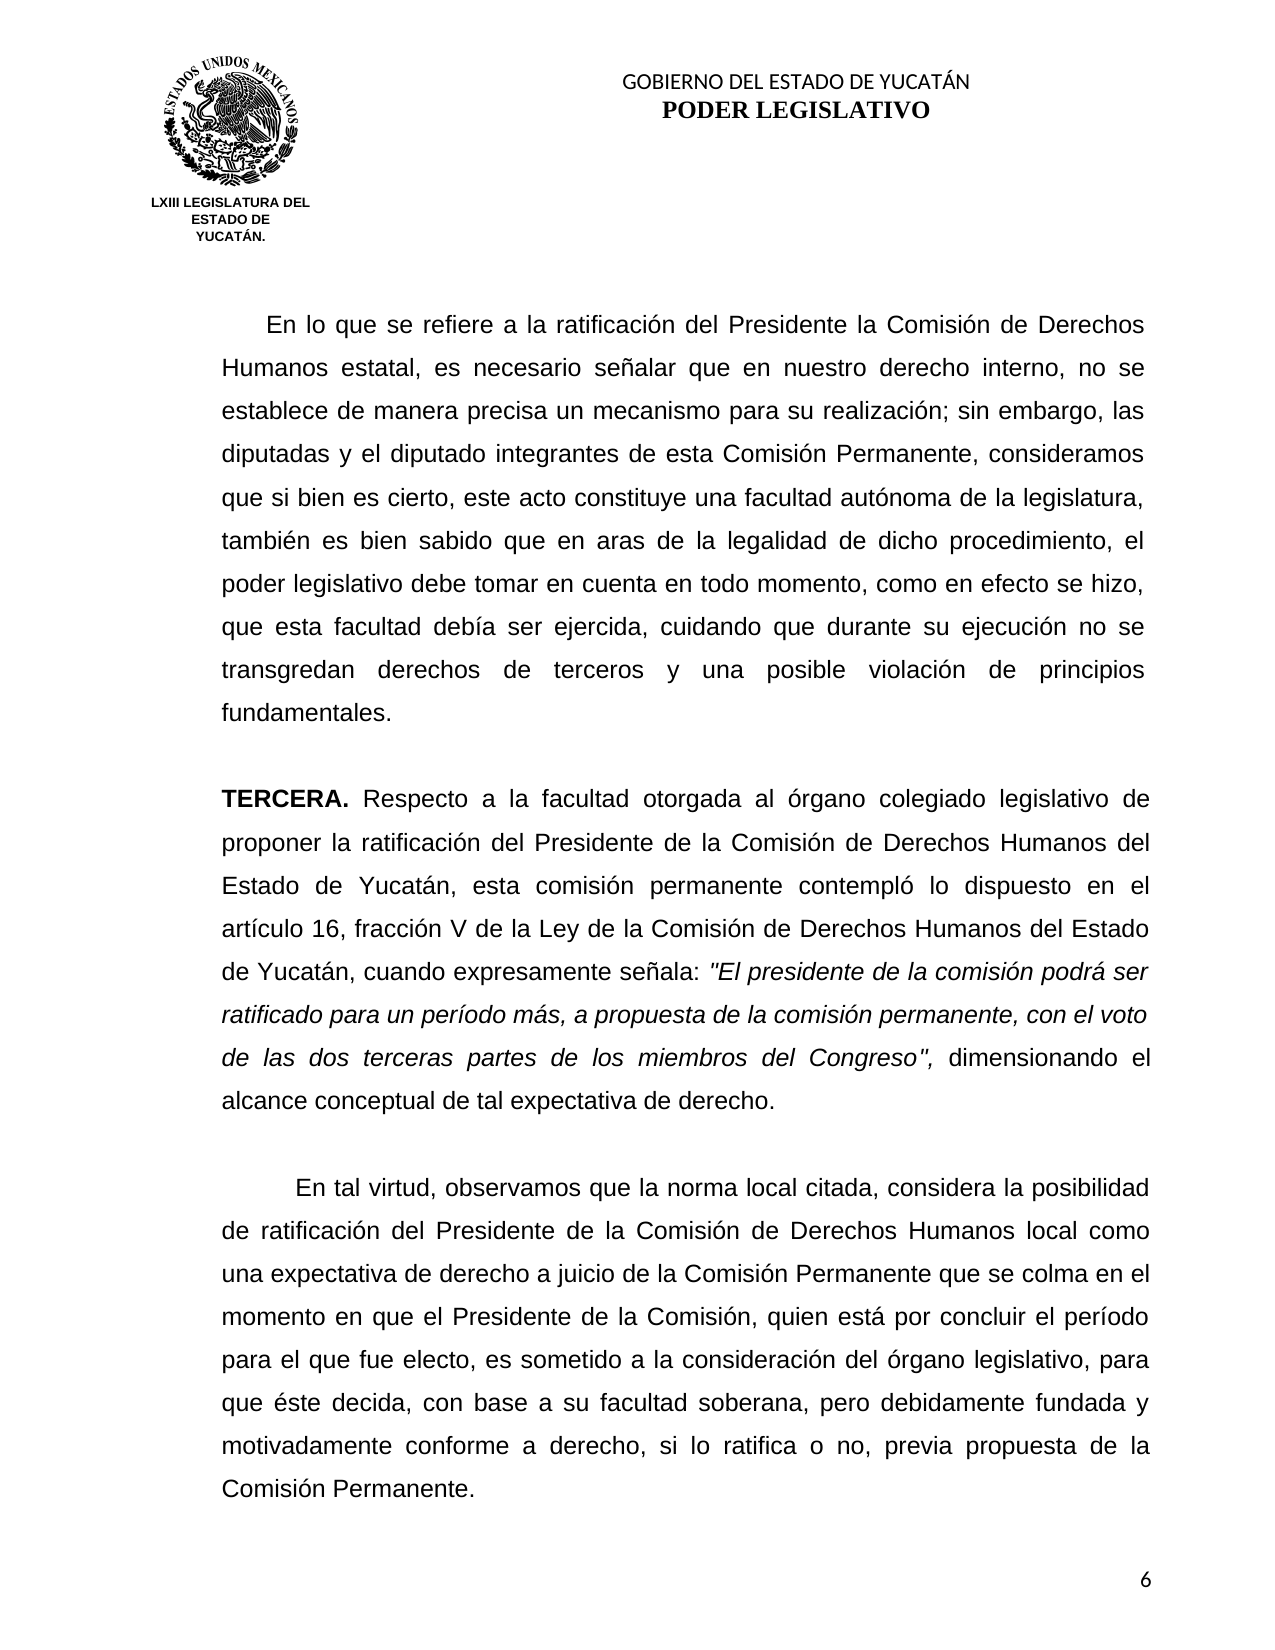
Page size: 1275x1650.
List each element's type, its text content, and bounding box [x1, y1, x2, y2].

text TERCERA. Respecto a la facultad otorgada al órgano colegiado legislativo de proponer la ratificación del Presidente de la Comisión de Derechos Humanos del Estado de Yucatán, esta comisión permanente contempló lo dispuesto en el artículo 16, fracción V de la Ley de la Comisión de Derechos Humanos del Estado de Yucatán, cuando expresamente señala: "El presidente de la comisión podrá ser ratificado para un período más, a propuesta de la comisión permanente, con el voto de las dos terceras partes de los miembros del Congreso", dimensionando el alcance conceptual de tal expectativa de derecho. [221, 784, 1152, 1115]
text En tal virtud, observamos que la norma local citada, considera la posibilidad de ratificación del Presidente de la Comisión de Derechos Humanos local como una expectativa de derecho a juicio de la Comisión Permanente que se colma en el momento en que el Presidente de la Comisión, quien está por concluir el período para el que fue electo, es sometido a la consideración del órgano legislativo, para que éste decida, con base a su facultad soberana, pero debidamente fundada y motivadamente conforme a derecho, si lo ratifica o no, previa propuesta de la Comisión Permanente. [221, 1173, 1152, 1503]
picture [131, 24, 331, 218]
text En lo que se refiere a la ratificación del Presidente la Comisión de Derechos Humanos estatal, es necesario señalar que en nuestro derecho interno, no se establece de manera precisa un mecanismo para su realización; sin embargo, las diputadas y el diputado integrantes de esta Comisión Permanente, consideramos que si bien es cierto, este acto constituye una facultad autónoma de la legislatura, también es bien sabido que en aras de la legalidad de dicho procedimiento, el poder legislativo debe tomar en cuenta en todo momento, como en efecto se hizo, que esta facultad debía ser ejercida, cuidando que durante su ejecución no se transgredan derechos de terceros y una posible violación de principios fundamentales. [221, 310, 1146, 727]
